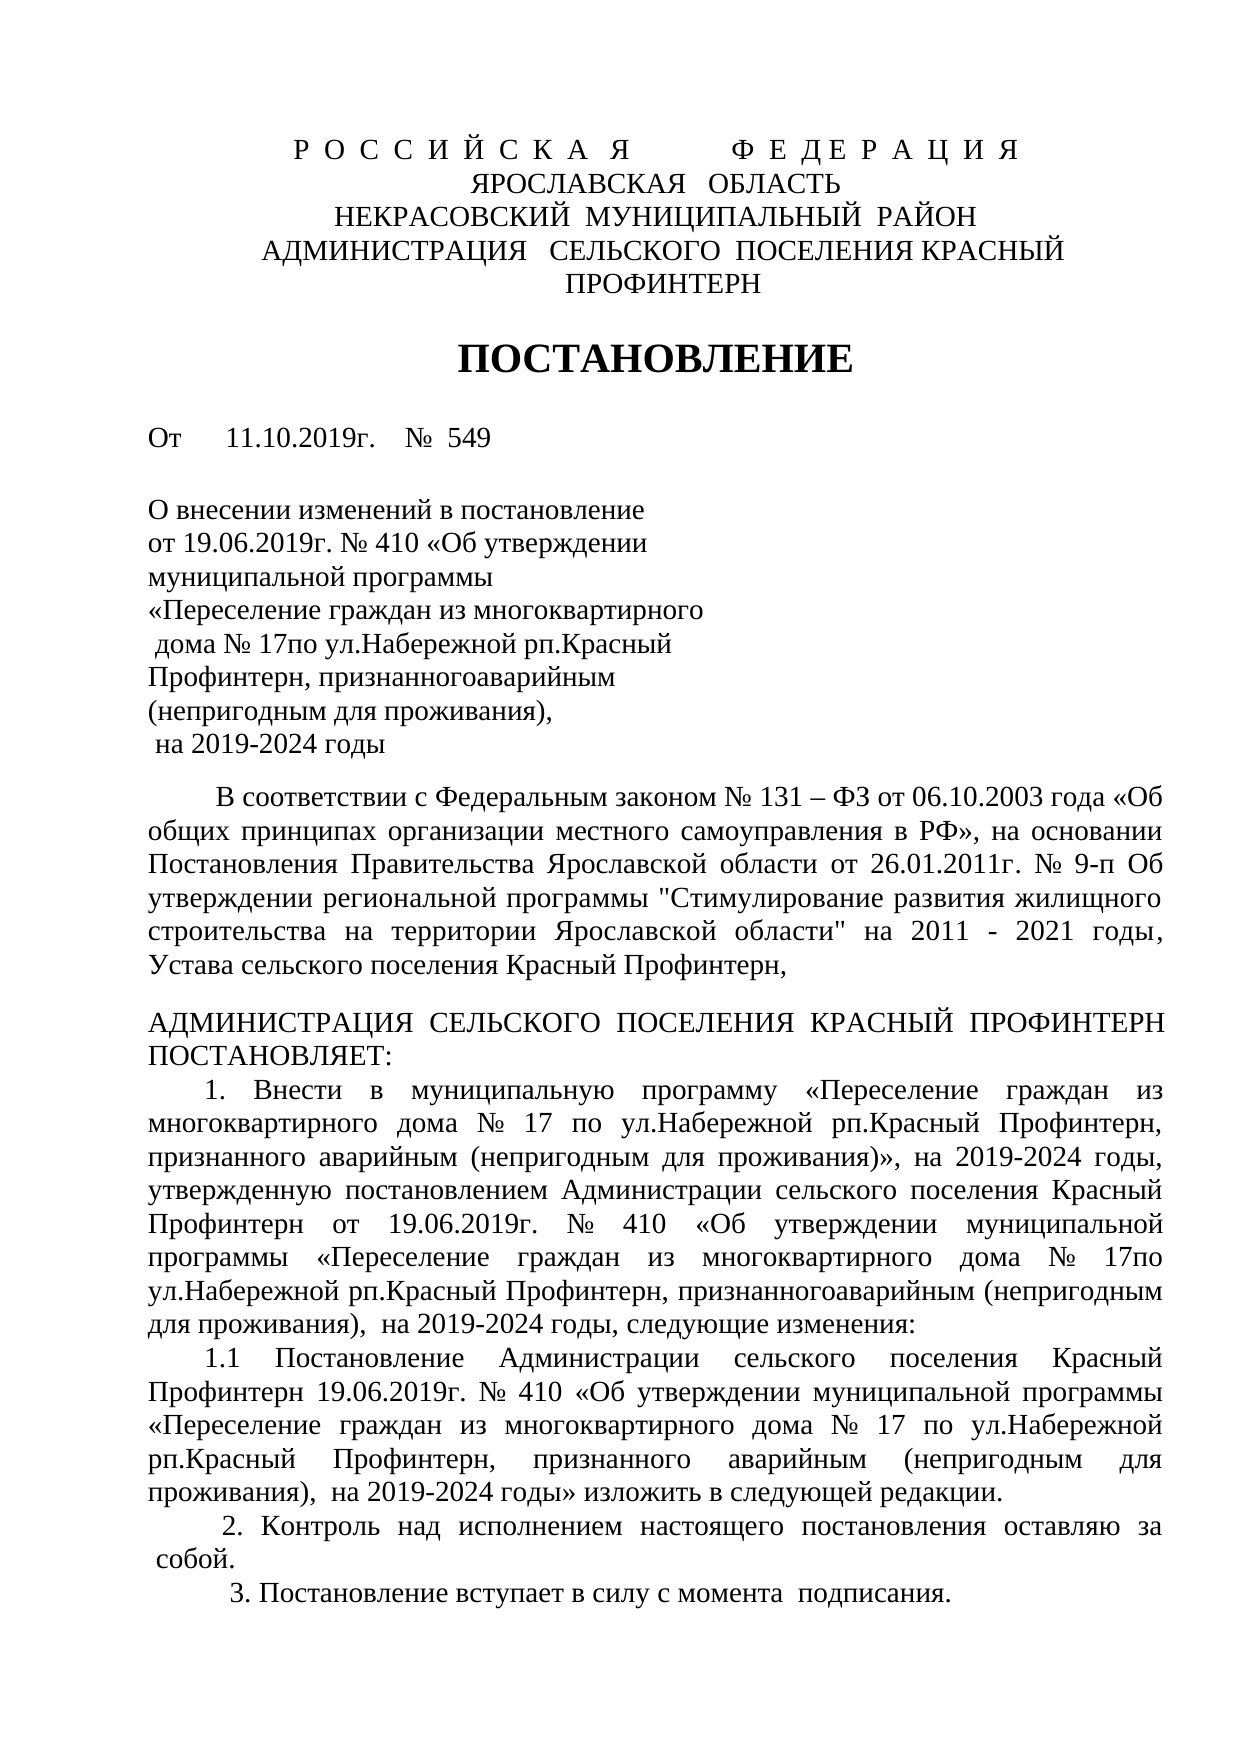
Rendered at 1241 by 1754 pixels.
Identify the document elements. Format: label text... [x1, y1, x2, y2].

text АДМИНИСТРАЦИЯ СЕЛЬСКОГО ПОСЕЛЕНИЯ КРАСНЫЙ [91, 233, 1227, 267]
text ПРОФИНТЕРН [91, 267, 1227, 300]
text От 11.10.2019г. № 549 [148, 420, 1163, 453]
text ПОСТАНОВЛЕНИЕ [148, 334, 1163, 382]
text Р О С С И Й С К А Я Ф Е Д Е Р А Ц И Я [148, 132, 1163, 166]
text (непригодным для проживания), [148, 693, 1163, 727]
text муниципальной программы [148, 559, 1163, 592]
text дома № 17по ул.Набережной рп.Красный [148, 626, 1163, 659]
text от 19.06.2019г. № 410 «Об утверждении [148, 525, 1163, 559]
text Профинтерн, признанногоаварийным [148, 659, 1163, 693]
text ЯРОСЛАВСКАЯ ОБЛАСТЬ [148, 166, 1163, 199]
text В соответствии с Федеральным законом № 131 – ФЗ от 06.10.2003 года «Об общих принципах организации местного самоуправления в РФ», на основании Постановления Правительства Ярославской области от 26.01.2011г. № 9-п Об утверждении региональной программы "Стимулирование развития жилищного строительства на территории Ярославской области" на 2011 - 2021 годы, Устава сельского поселения Красный Профинтерн, [148, 779, 1163, 880]
text В соответствии с Федеральным законом № 131 – ФЗ от 06.10.2003 года «Об общих принципах организации местного самоуправления в РФ», на основании Постановления Правительства Ярославской области от 26.01.2011г. № 9-п Об утверждении региональной программы "Стимулирование развития жилищного строительства на территории Ярославской области" на 2011 - 2021 годы, Устава сельского поселения Красный Профинтерн, [148, 913, 1163, 981]
text на 2019-2024 годы [148, 727, 1163, 760]
text АДМИНИСТРАЦИЯ СЕЛЬСКОГО ПОСЕЛЕНИЯ КРАСНЫЙ ПРОФИНТЕРН ПОСТАНОВЛЯЕТ: [148, 1005, 1167, 1072]
text НЕКРАСОВСКИЙ МУНИЦИПАЛЬНЫЙ РАЙОН [148, 199, 1163, 233]
text «Переселение граждан из многоквартирного [148, 592, 1163, 626]
text 2. Контроль над исполнением настоящего постановления оставляю за собой. [156, 1508, 1163, 1575]
text 1.1 Постановление Администрации сельского поселения Красный Профинтерн 19.06.2019г. № 410 «Об утверждении муниципальной программы «Переселение граждан из многоквартирного дома № 17 по ул.Набережной рп.Красный Профинтерн, признанного аварийным (непригодным для проживания), на 2019-2024 годы» изложить в следующей редакции. [148, 1340, 1163, 1508]
text О внесении изменений в постановление [148, 492, 1163, 525]
text 1. Внести в муниципальную программу «Переселение граждан из многоквартирного дома № 17 по ул.Набережной рп.Красный Профинтерн, признанного аварийным (непригодным для проживания)», на 2019-2024 годы, утвержденную постановлением Администрации сельского поселения Красный Профинтерн от 19.06.2019г. № 410 «Об утверждении муниципальной программы «Переселение граждан из многоквартирного дома № 17по ул.Набережной рп.Красный Профинтерн, признанногоаварийным (непригодным для проживания), на 2019-2024 годы, следующие изменения: [148, 1072, 1163, 1340]
text 3. Постановление вступает в силу с момента подписания. [156, 1575, 1163, 1608]
